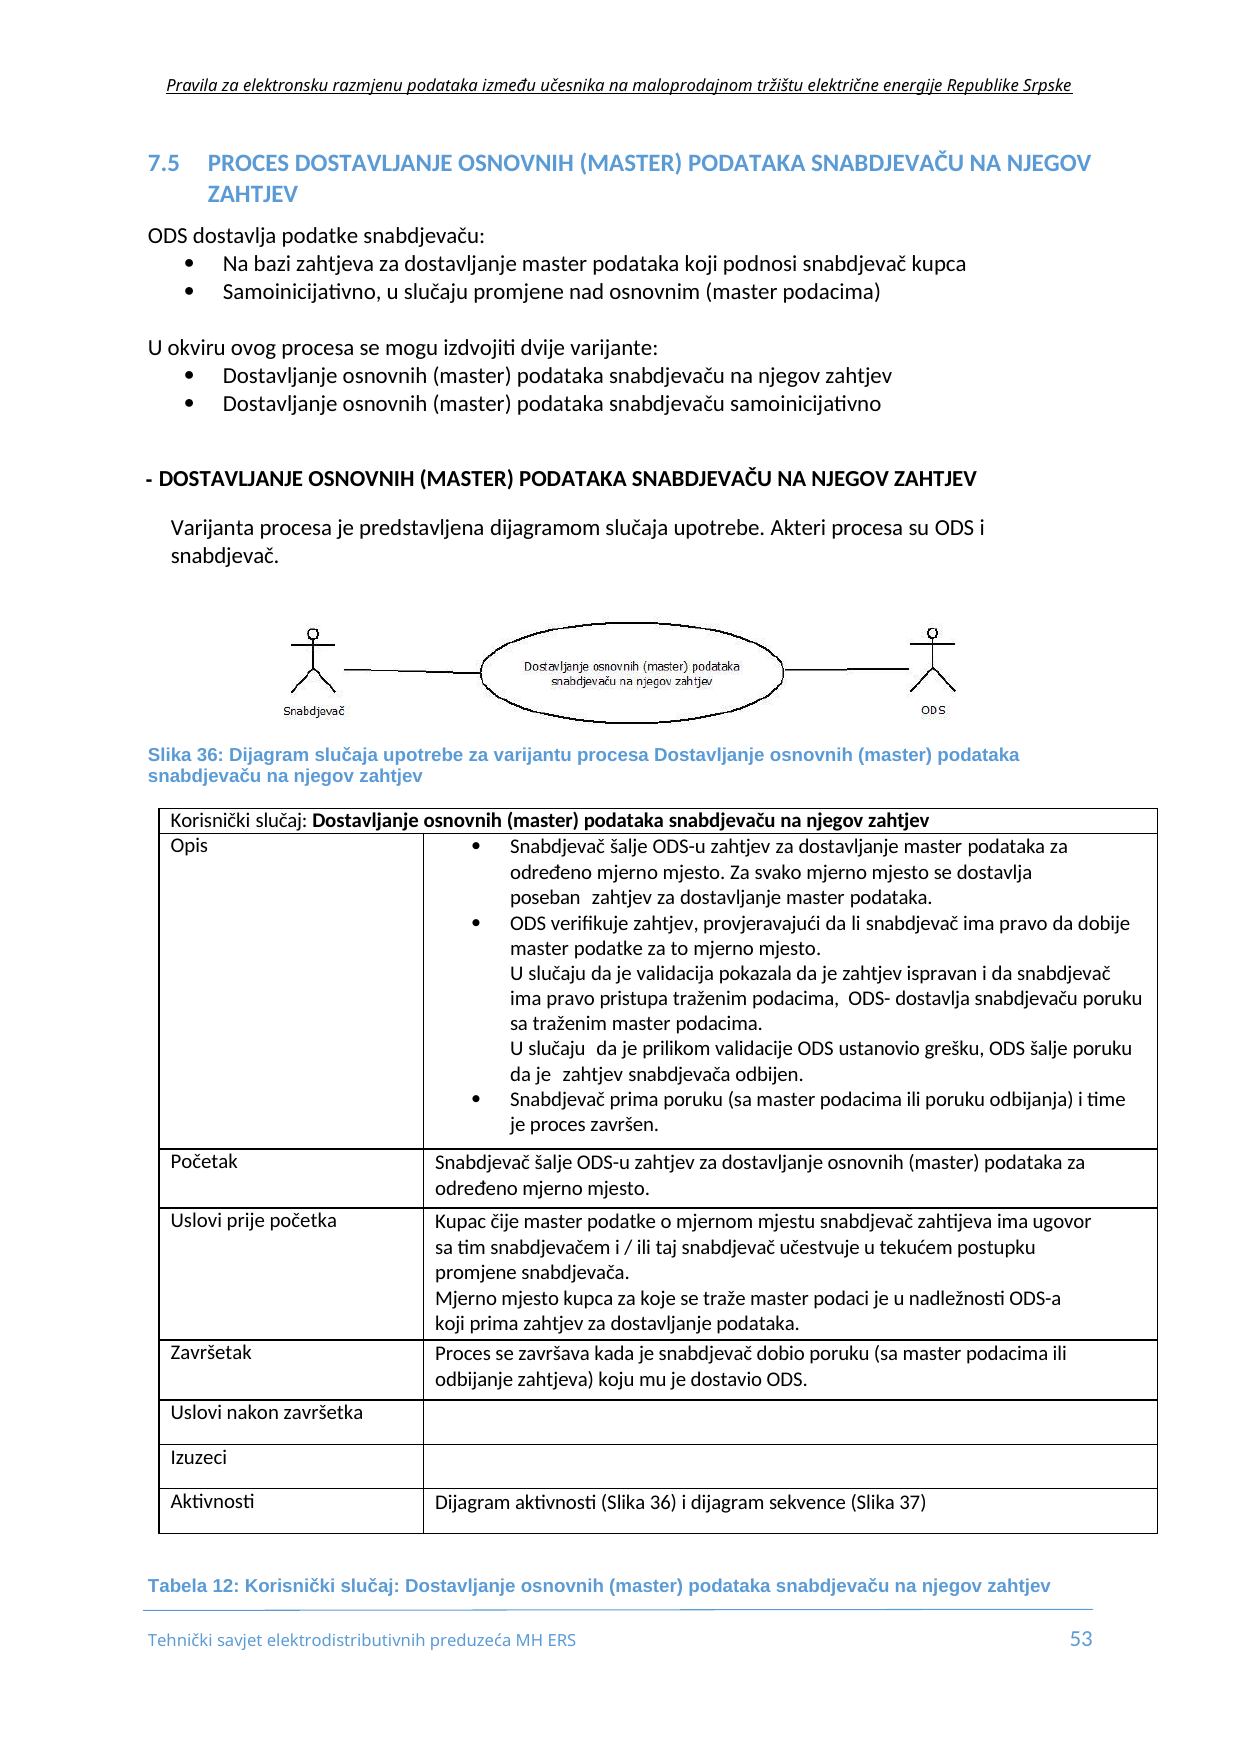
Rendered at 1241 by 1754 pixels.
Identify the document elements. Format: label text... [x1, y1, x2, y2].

table_cell Snabdjevač šalje ODS-u zahtjev za dostavljanje master podataka za određeno mjerno mjesto. Za svako mjerno mjesto se dostavlja poseban zahtjev za dostavljanje master podataka. ODS verifikuje zahtjev, provjeravajući da li snabdjevač ima pravo da dobije master podatke za to mjerno mjesto. U slučaju da je validacija pokazala da je zahtjev ispravan i da snabdjevač ima pravo pristupa traženim podacima, ODS- dostavlja snabdjevaču poruku sa traženim master podacima. U slučaju da je prilikom validacije ODS ustanovio grešku, ODS šalje poruku da je zahtjev snabdjevača odbijen. Snabdjevač prima poruku (sa master podacima ili poruku odbijanja) i time je proces završen. [424, 834, 1157, 1148]
table_cell Snabdjevač šalje ODS-u zahtjev za dostavljanje osnovnih (master) podataka za određeno mjerno mjesto. [424, 1150, 1157, 1207]
table_cell Opis [160, 834, 423, 1148]
list Samoinicijativno, u slučaju promjene nad osnovnim (master podacima) [185, 277, 1093, 305]
table_cell Dijagram aktivnosti (Slika 36) i dijagram sekvence (Slika 37) [424, 1489, 1157, 1533]
text U okviru ovog procesa se mogu izdvojiti dvije varijante: [148, 333, 1093, 361]
list Dostavljanje osnovnih (master) podataka snabdjevaču samoinicijativno [185, 389, 1093, 417]
table_cell [424, 1445, 1157, 1488]
list Dostavljanje osnovnih (master) podataka snabdjevaču na njegov zahtjev [185, 361, 1093, 389]
table_cell Uslovi prije početka [160, 1209, 423, 1339]
table_cell Kupac čije master podatke o mjernom mjestu snabdjevač zahtijeva ima ugovor sa tim snabdjevačem i / ili taj snabdjevač učestvuje u tekućem postupku promjene snabdjevača. Mjerno mjesto kupca za koje se traže master podaci je u nadležnosti ODS-a koji prima zahtjev za dostavljanje podataka. [424, 1209, 1157, 1339]
table_cell Početak [160, 1150, 423, 1207]
text Varijanta procesa je predstavljena dijagramom slučaja upotrebe. Akteri procesa su ODS i snabdjevač. [171, 513, 1070, 569]
text ODS dostavlja podatke snabdjevaču: [148, 221, 1093, 249]
table_header Korisnički slučaj: Dostavljanje osnovnih (master) podataka snabdjevaču na njegov zahtjev [160, 809, 1157, 832]
subtitle PROCES DOSTAVLJANJE OSNOVNIH (MASTER) PODATAKA SNABDJEVAČU NA NJEGOV ZAHTJEV [148, 148, 1093, 209]
text Slika 36: Dijagram slučaja upotrebe za varijantu procesa Dostavljanje osnovnih (master) podataka snabdjevaču na njegov zahtjev [148, 743, 1093, 787]
table_cell Izuzeci [160, 1445, 423, 1488]
table_cell [424, 1401, 1157, 1444]
text Tabela 12: Korisnički slučaj: Dostavljanje osnovnih (master) podataka snabdjevaču na njegov zahtjev [148, 1575, 1093, 1597]
list Na bazi zahtjeva za dostavljanje master podataka koji podnosi snabdjevač kupca [185, 249, 1093, 277]
table_cell Uslovi nakon završetka [160, 1401, 423, 1444]
table_cell Proces se završava kada je snabdjevač dobio poruku (sa master podacima ili odbijanje zahtjeva) koju mu je dostavio ODS. [424, 1341, 1157, 1399]
table_cell Završetak [160, 1341, 423, 1399]
list DOSTAVLJANJE OSNOVNIH (MASTER) PODATAKA SNABDJEVAČU NA NJEGOV ZAHTJEV [145, 464, 1093, 492]
table_cell Aktivnosti [160, 1489, 423, 1533]
